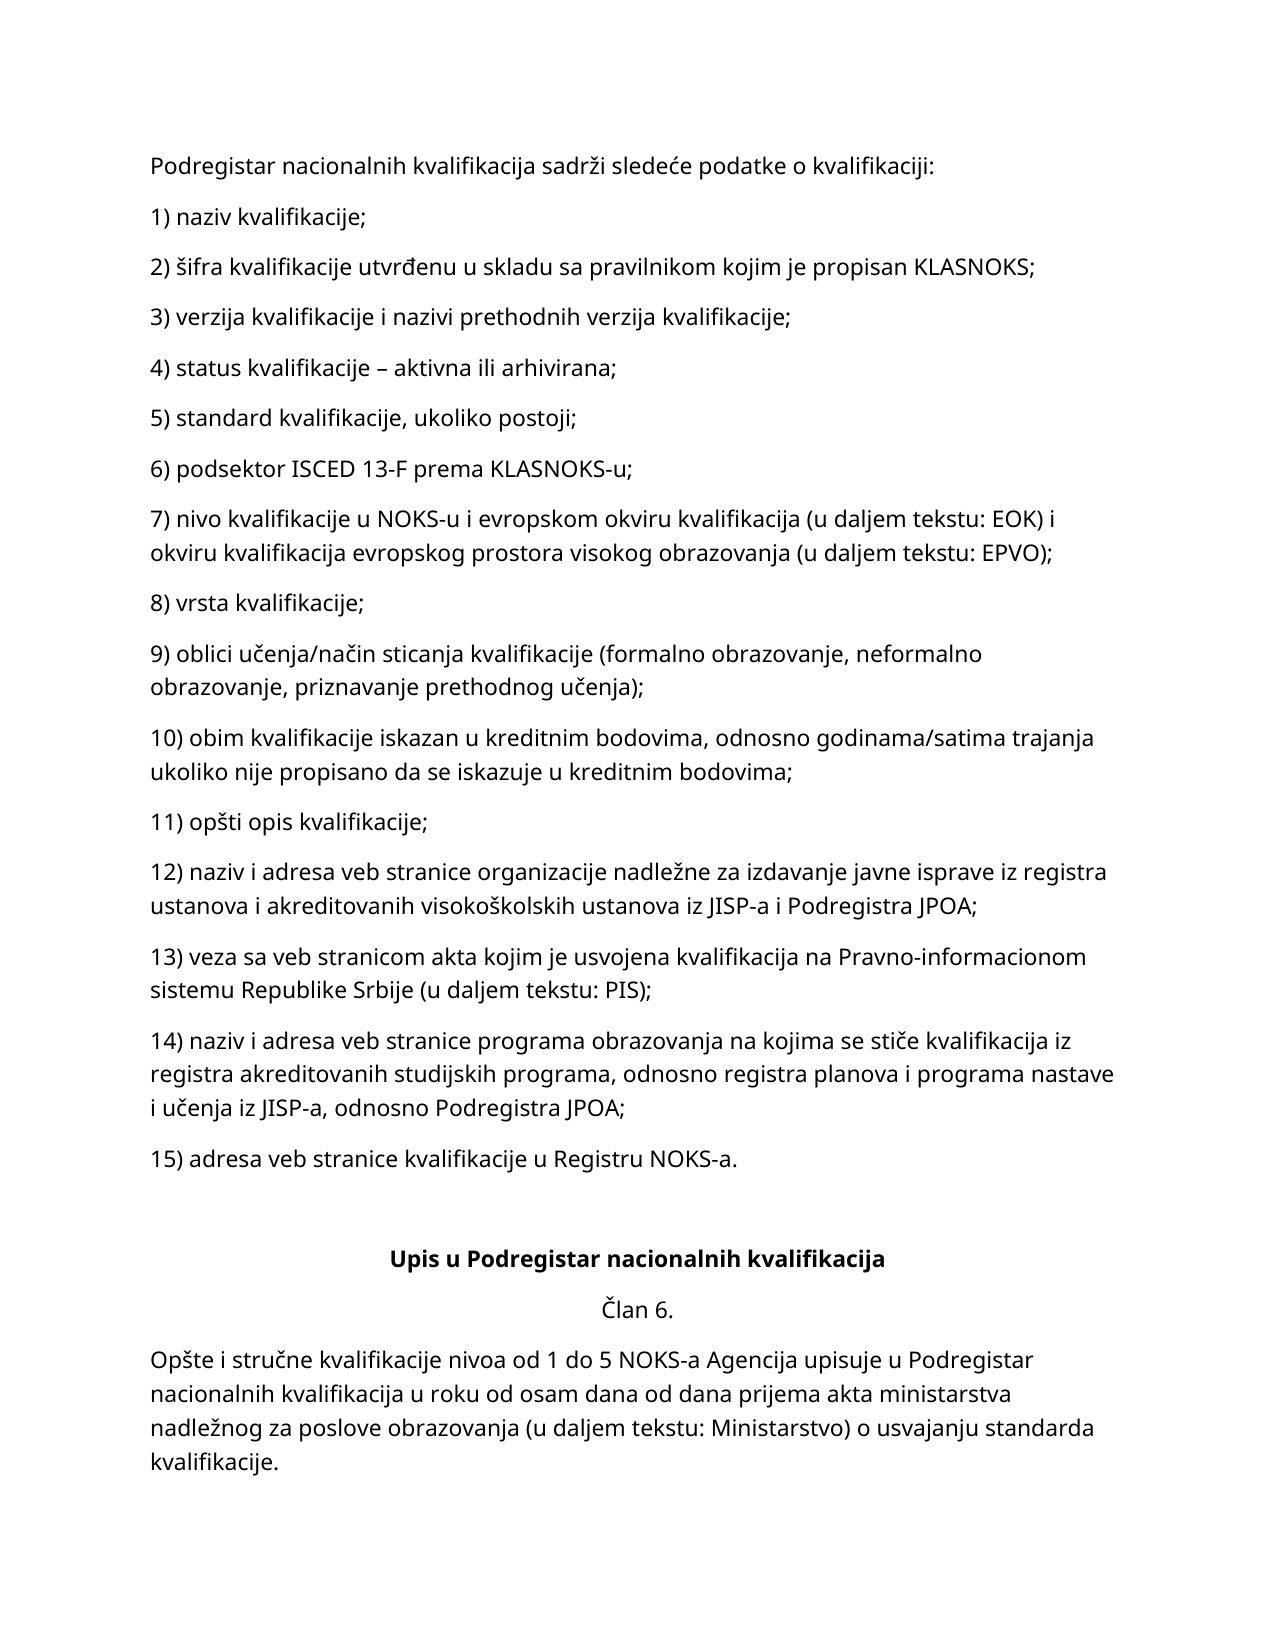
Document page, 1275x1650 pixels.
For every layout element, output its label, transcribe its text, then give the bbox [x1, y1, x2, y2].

text Podregistar nacionalnih kvalifikacija sadrži sledeće podatke o kvalifikaciji: [150, 150, 1125, 181]
text 11) opšti opis kvalifikacije; [150, 806, 1125, 837]
text 12) naziv i adresa veb stranice organizacije nadležne za izdavanje javne isprave iz registra ustanova i akreditovanih visokoškolskih ustanova iz JISP-a i Podregistra JPOA; [150, 856, 1125, 921]
text 14) naziv i adresa veb stranice programa obrazovanja na kojima se stiče kvalifikacija iz registra akreditovanih studijskih programa, odnosno registra planova i programa nastave i učenja iz JISP-a, odnosno Podregistra JPOA; [150, 1024, 1125, 1123]
text 9) oblici učenja/način sticanja kvalifikacije (formalno obrazovanje, neformalno obrazovanje, priznavanje prethodnog učenja); [150, 637, 1125, 702]
text 5) standard kvalifikacije, ukoliko postoji; [150, 402, 1125, 433]
text Član 6. [150, 1294, 1125, 1325]
text 4) status kvalifikacije – aktivna ili arhivirana; [150, 352, 1125, 383]
text 10) obim kvalifikacije iskazan u kreditnim bodovima, odnosno godinama/satima trajanja ukoliko nije propisano da se iskazuje u kreditnim bodovima; [150, 722, 1125, 787]
text 3) verzija kvalifikacije i nazivi prethodnih verzija kvalifikacije; [150, 301, 1125, 332]
text 15) adresa veb stranice kvalifikacije u Registru NOKS-a. [150, 1142, 1125, 1174]
text 2) šifra kvalifikacije utvrđenu u skladu sa pravilnikom kojim je propisan KLASNOKS; [150, 251, 1125, 282]
text Opšte i stručne kvalifikacije nivoa od 1 do 5 NOKS-a Agencija upisuje u Podregistar nacionalnih kvalifikacija u roku od osam dana od dana prijema akta ministarstva nadležnog za poslove obrazovanja (u daljem tekstu: Ministarstvo) o usvajanju standarda kvalifikacije. [150, 1344, 1125, 1477]
text 6) podsektor ISCED 13-F prema KLASNOKS-u; [150, 452, 1125, 484]
text 13) veza sa veb stranicom akta kojim je usvojena kvalifikacija na Pravno-informacionom sistemu Republike Srbije (u daljem tekstu: PIS); [150, 940, 1125, 1005]
text 8) vrsta kvalifikacije; [150, 587, 1125, 618]
text Upis u Podregistar nacionalnih kvalifikacija [150, 1243, 1125, 1274]
text 7) nivo kvalifikacije u NOKS-u i evropskom okviru kvalifikacija (u daljem tekstu: EOK) i okviru kvalifikacija evropskog prostora visokog obrazovanja (u daljem tekstu: EPVO); [150, 503, 1125, 568]
text 1) naziv kvalifikacije; [150, 200, 1125, 232]
